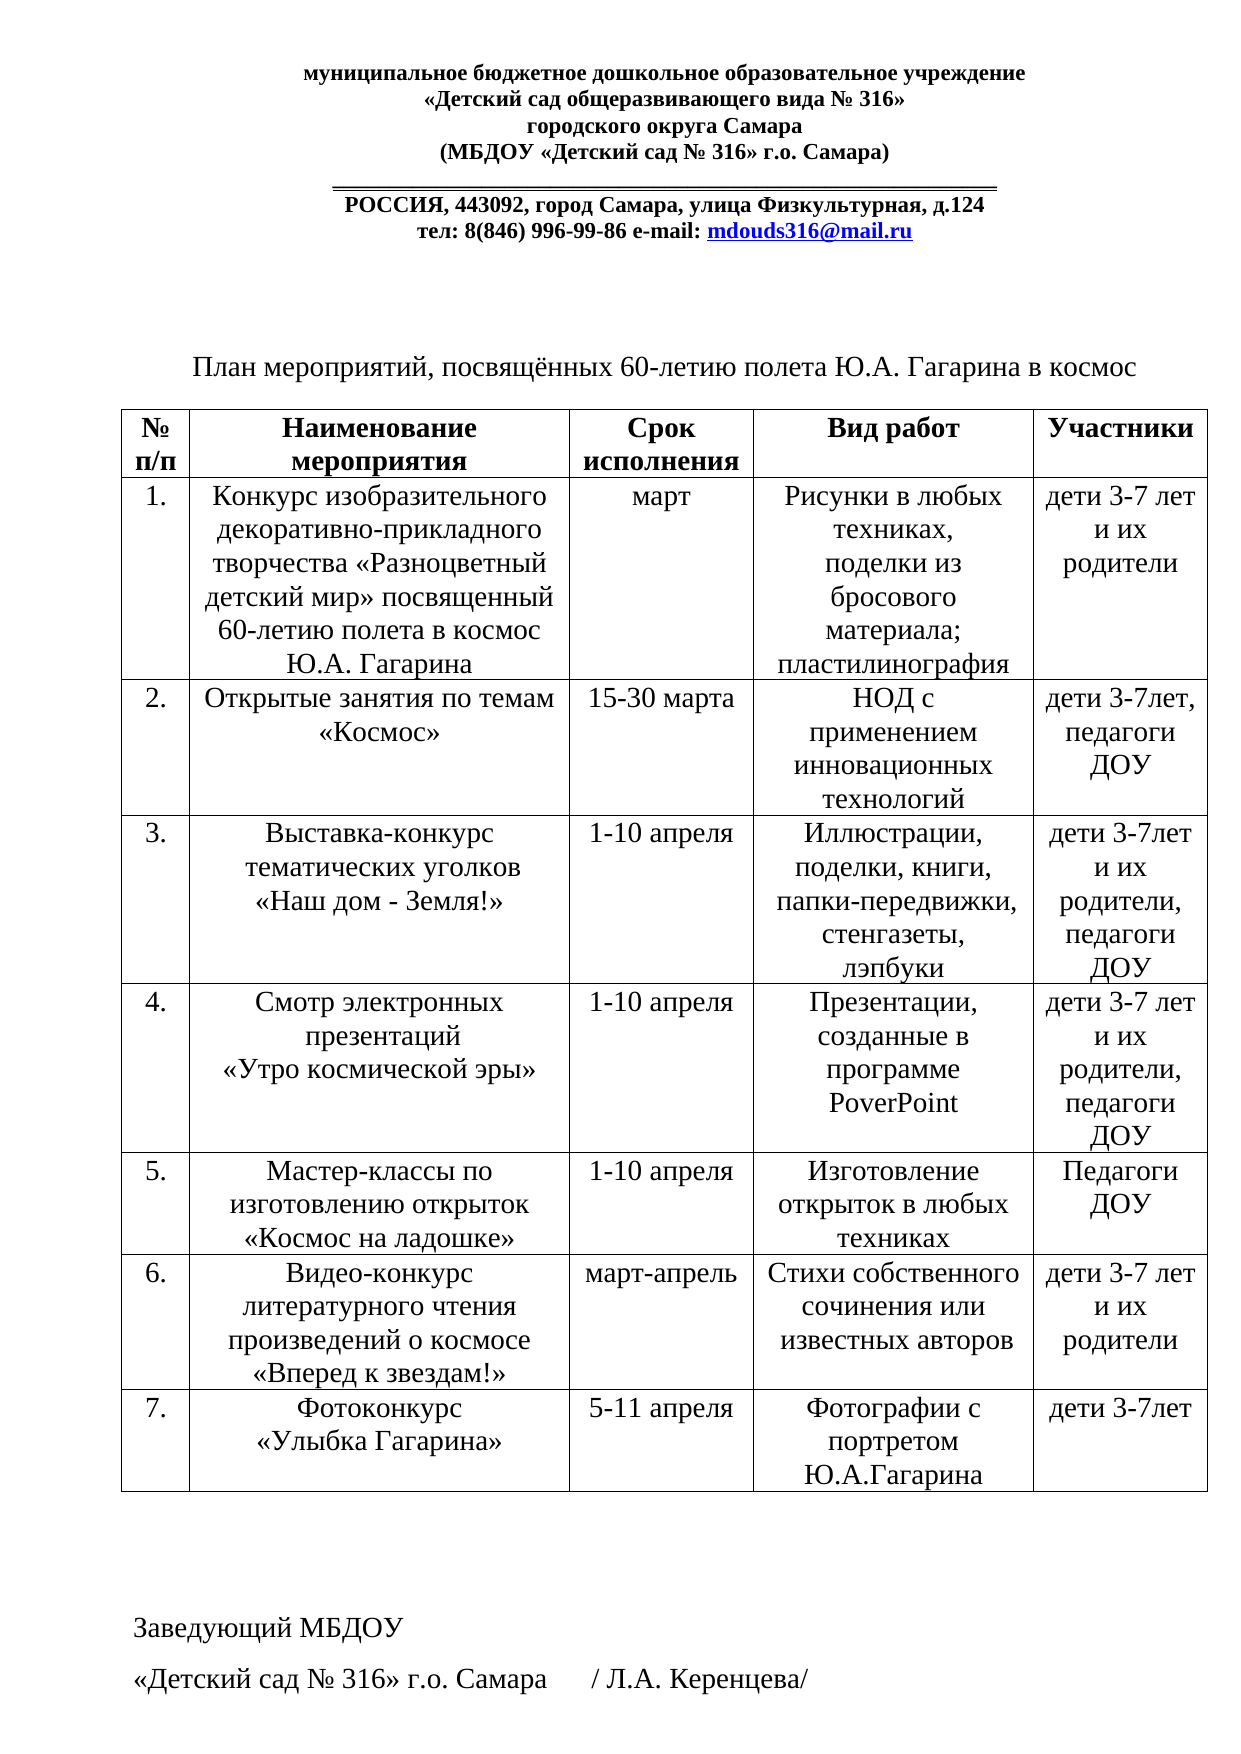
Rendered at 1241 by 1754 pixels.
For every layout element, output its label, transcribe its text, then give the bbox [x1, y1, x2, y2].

table_cell Педагоги ДОУ [1034, 1153, 1207, 1254]
table_header Наименование мероприятия [190, 410, 569, 477]
text План мероприятий, посвящённых 60-летию полета Ю.А. Гагарина в космос [133, 349, 1196, 383]
text (МБДОУ «Детский сад № 316» г.о. Самара) [133, 138, 1196, 164]
text РОССИЯ, 443092, город Самара, улица Физкультурная, д.124 [133, 191, 1196, 217]
table_header № п/п [122, 410, 189, 477]
table_header Участники [1034, 410, 1207, 477]
table_cell Фотографии с портретом Ю.А.Гагарина [754, 1390, 1033, 1491]
table_cell 1-10 апреля [570, 1153, 753, 1254]
table_cell 7. [122, 1390, 189, 1491]
table_header Вид работ [754, 410, 1033, 477]
table_cell 15-30 марта [570, 680, 753, 814]
table_cell 1-10 апреля [570, 816, 753, 983]
table_cell дети 3-7 лет и их родители, педагоги ДОУ [1034, 984, 1207, 1152]
table_cell дети 3-7лет и их родители, педагоги ДОУ [1034, 816, 1207, 983]
table_cell дети 3-7лет [1034, 1390, 1207, 1491]
table_cell 5. [122, 1153, 189, 1254]
table_cell дети 3-7 лет и их родители [1034, 478, 1207, 679]
table_cell 1-10 апреля [570, 984, 753, 1152]
table_cell Мастер-классы по изготовлению открыток «Космос на ладошке» [190, 1153, 569, 1254]
table_cell Выставка-конкурс тематических уголков «Наш дом - Земля!» [190, 816, 569, 983]
table_cell 1. [122, 478, 189, 679]
table_cell Фотоконкурс «Улыбка Гагарина» [190, 1390, 569, 1491]
text «Детский сад общеразвивающего вида № 316» [133, 85, 1196, 112]
text тел: 8(846) 996-99-86 e-mail: mdouds316@mail.ru [133, 217, 1196, 243]
table_cell Видео-конкурс литературного чтения произведений о космосе «Вперед к звездам!» [190, 1255, 569, 1389]
table_cell Изготовление открыток в любых техниках [754, 1153, 1033, 1254]
text __________________________________________________________ [133, 164, 1196, 191]
table_cell НОД с применением инновационных технологий [754, 680, 1033, 814]
table_cell Смотр электронных презентаций «Утро космической эры» [190, 984, 569, 1152]
table_cell дети 3-7 лет и их родители [1034, 1255, 1207, 1389]
text Заведующий МБДОУ [133, 1610, 1196, 1644]
table_cell Рисунки в любых техниках, поделки из бросового материала; пластилинография [754, 478, 1033, 679]
table_cell Презентации, созданные в программе PoverPoint [754, 984, 1033, 1152]
table_cell 4. [122, 984, 189, 1152]
text городского округа Самара [133, 112, 1196, 138]
table_cell Иллюстрации, поделки, книги, папки-передвижки, стенгазеты, лэпбуки [754, 816, 1033, 983]
table_cell 6. [122, 1255, 189, 1389]
table_cell Стихи собственного сочинения или известных авторов [754, 1255, 1033, 1389]
text муниципальное бюджетное дошкольное образовательное учреждение [133, 59, 1196, 85]
table_cell март [570, 478, 753, 679]
table_cell 3. [122, 816, 189, 983]
table_cell дети 3-7лет, педагоги ДОУ [1034, 680, 1207, 814]
table_cell Открытые занятия по темам «Космос» [190, 680, 569, 814]
text «Детский сад № 316» г.о. Самара / Л.А. Керенцева/ [133, 1661, 1196, 1694]
table_cell Конкурс изобразительного декоративно-прикладного творчества «Разноцветный детский мир» посвященный 60-летию полета в космос Ю.А. Гагарина [190, 478, 569, 679]
table_header Срок исполнения [570, 410, 753, 477]
table_cell март-апрель [570, 1255, 753, 1389]
table_cell 5-11 апреля [570, 1390, 753, 1491]
table_cell 2. [122, 680, 189, 814]
